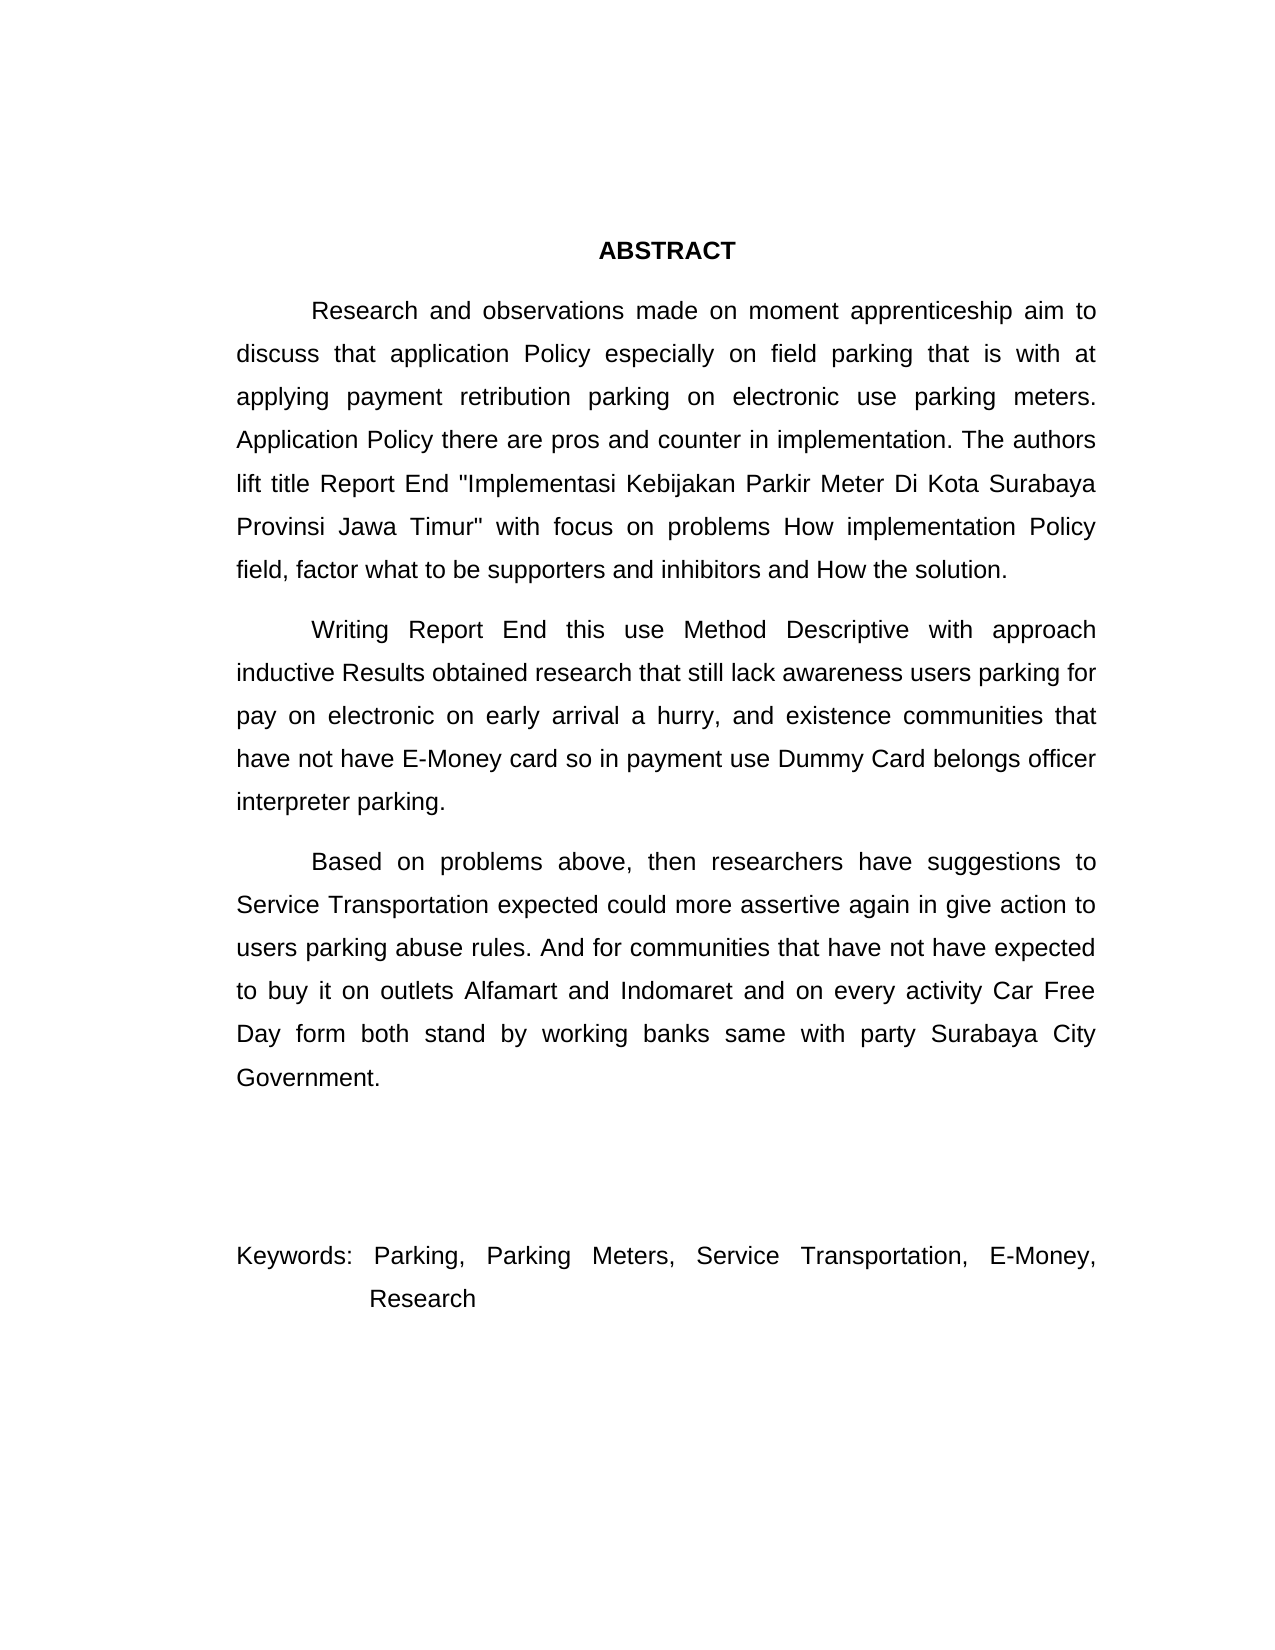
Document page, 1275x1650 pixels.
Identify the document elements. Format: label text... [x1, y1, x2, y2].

text Writing Report End this use Method Descriptive with approach inductive Results obtained research that still lack awareness users parking for pay on electronic on early arrival a hurry, and existence communities that have not have E-Money card so in payment use Dummy Card belongs officer interpreter parking. [236, 614, 1098, 816]
text Research and observations made on moment apprenticeship aim to discuss that application Policy especially on field parking that is with at applying payment retribution parking on electronic use parking meters. Application Policy there are pros and counter in implementation. The authors lift title Report End "Implementasi Kebijakan Parkir Meter Di Kota Surabaya Provinsi Jawa Timur" with focus on problems How implementation Policy field, factor what to be supporters and inhibitors and How the solution. [236, 296, 1098, 583]
text ABSTRACT [236, 236, 1098, 265]
text Keywords: Parking, Parking Meters, Service Transportation, E-Money, Research [236, 1241, 1098, 1313]
text Based on problems above, then researchers have suggestions to Service Transportation expected could more assertive again in give action to users parking abuse rules. And for communities that have not have expected to buy it on outlets Alfamart and Indomaret and on every activity Car Free Day form both stand by working banks same with party Surabaya City Government. [236, 847, 1098, 1091]
